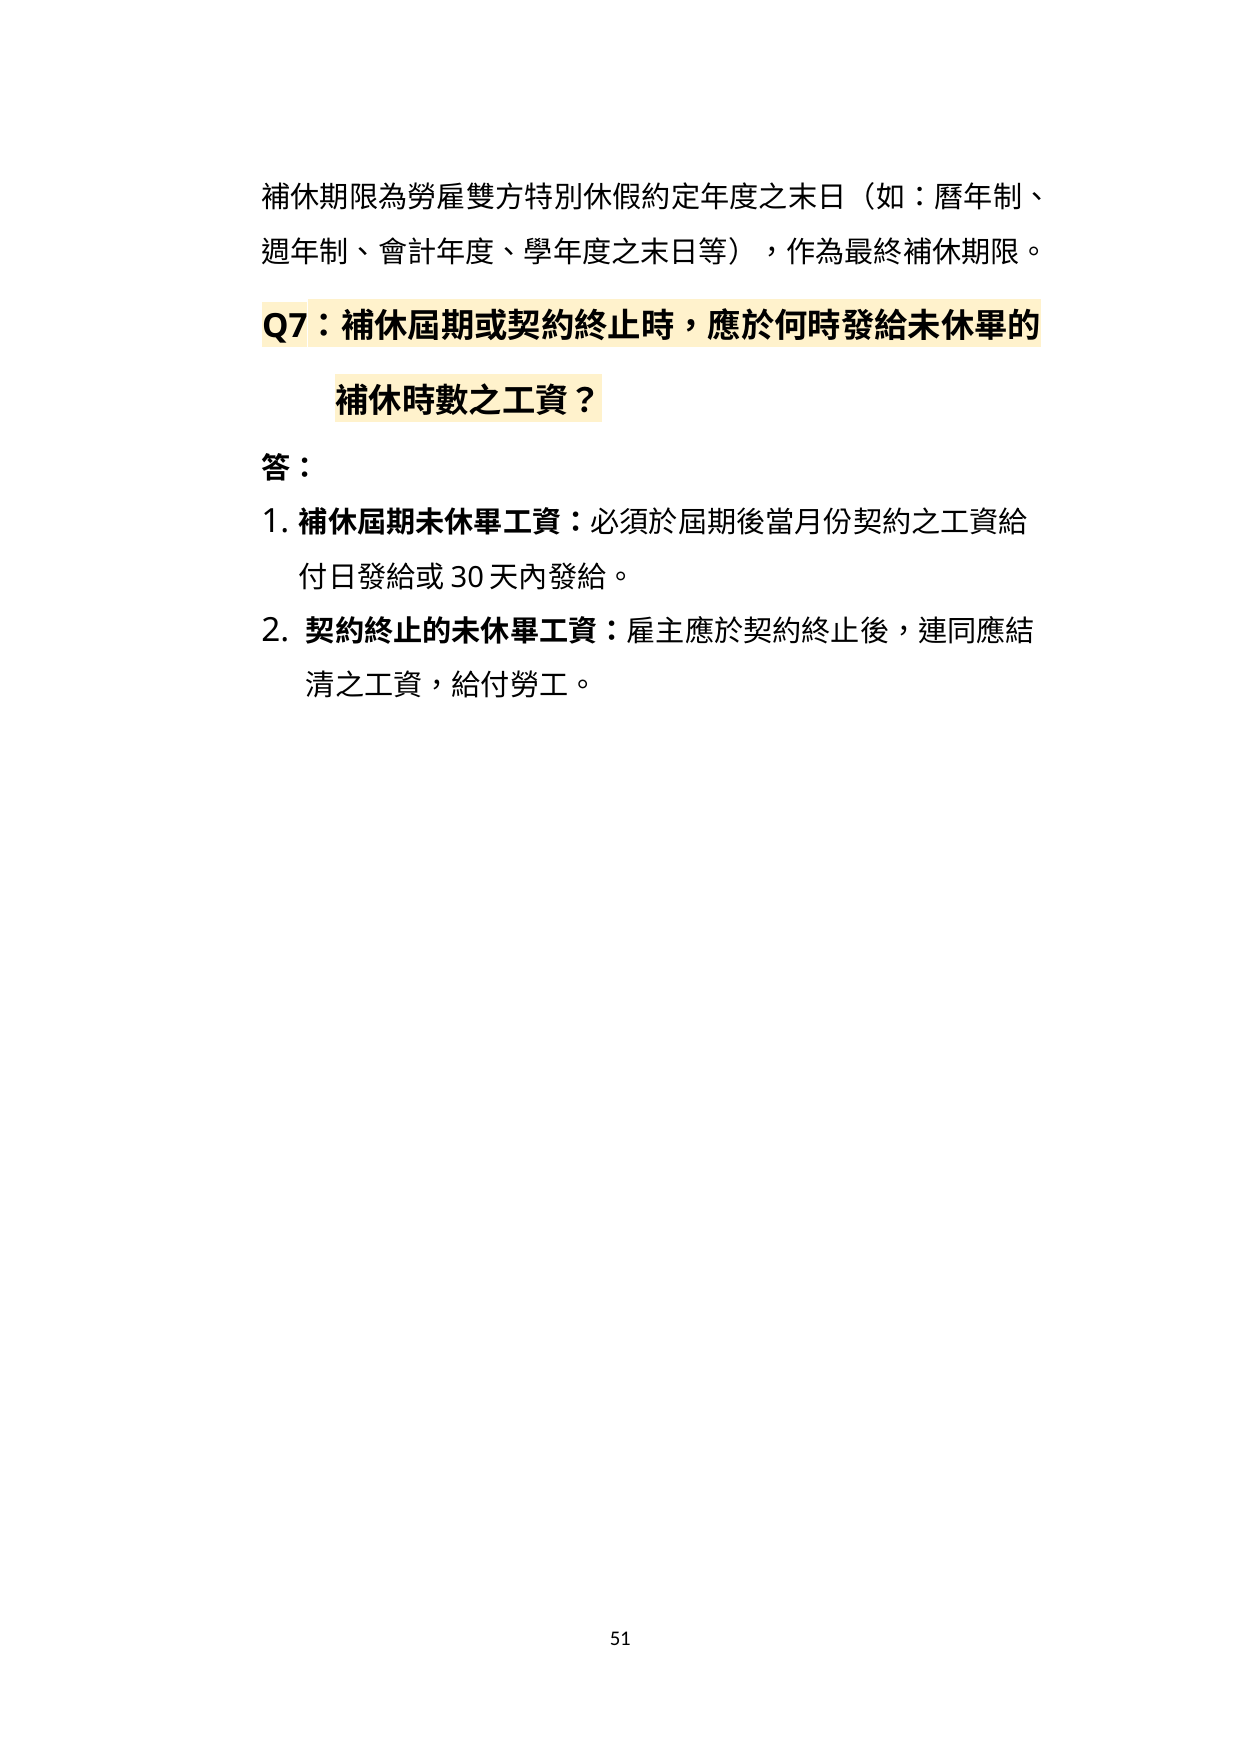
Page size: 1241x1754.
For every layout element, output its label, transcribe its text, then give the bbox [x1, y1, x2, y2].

list 契約終止的未休畢工資：雇主應於契約終止後，連同應結清之工資，給付勞工。 [261, 598, 1053, 706]
text 答： [261, 435, 1053, 489]
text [261, 164, 1053, 273]
list 補休屆期未休畢工資：必須於屆期後當月份契約之工資給付日發給或30天內發給。 [261, 489, 1053, 598]
text Q7：補休屆期或契約終止時，應於何時發給未休畢的補休時數之工資？ [262, 285, 1053, 435]
